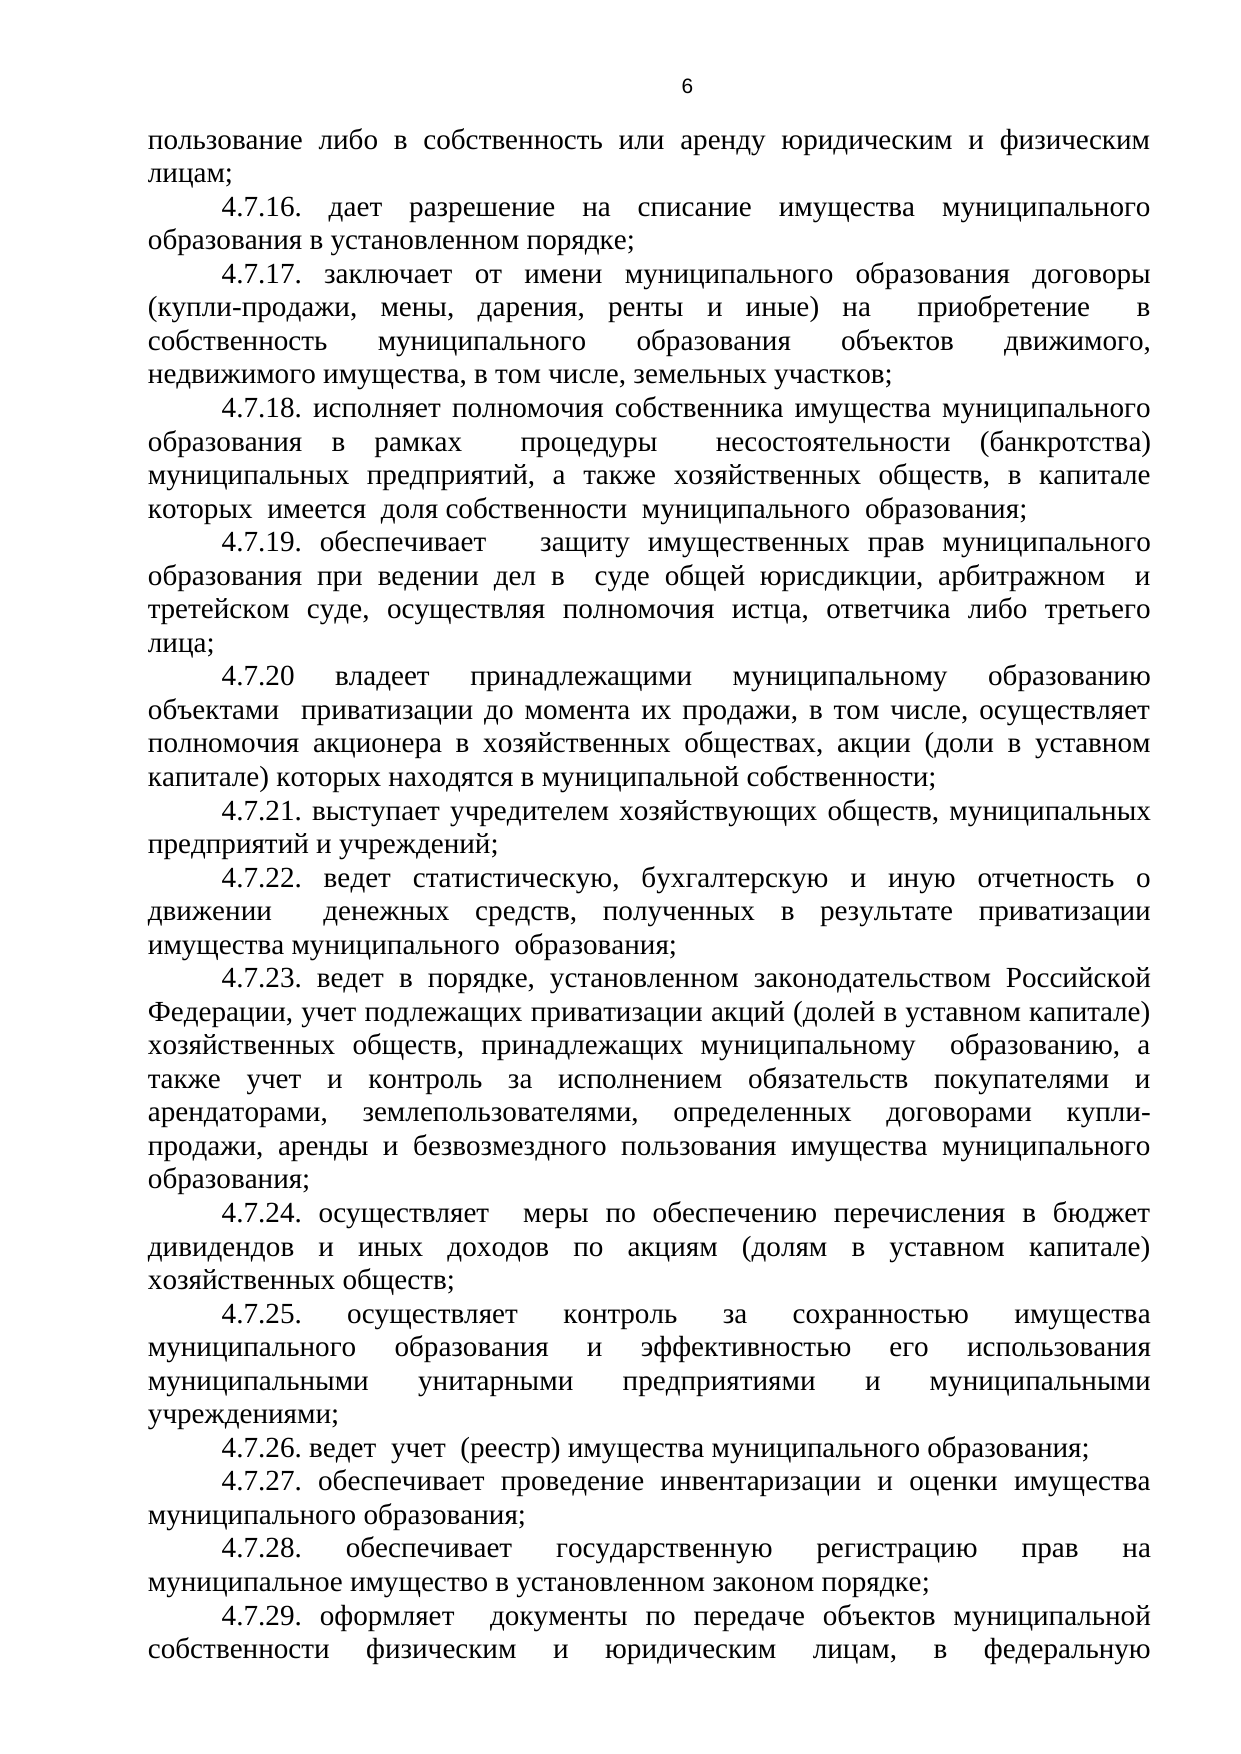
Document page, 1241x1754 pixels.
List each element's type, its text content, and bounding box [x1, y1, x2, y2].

text 4.7.19. обеспечивает защиту имущественных прав муниципального образования при ведении дел в суде общей юрисдикции, арбитражном и третейском суде, осуществляя полномочия истца, ответчика либо третьего лица; [148, 524, 1152, 658]
text 4.7.25. осуществляет контроль за сохранностью имущества муниципального образования и эффективностью его использования муниципальными унитарными предприятиями и муниципальными учреждениями; [148, 1296, 1152, 1430]
text 4.7.26. ведет учет (реестр) имущества муниципального образования; [148, 1430, 1152, 1463]
text 4.7.22. ведет статистическую, бухгалтерскую и иную отчетность о движении денежных средств, полученных в результате приватизации имущества муниципального образования; [148, 860, 1152, 960]
text 4.7.27. обеспечивает проведение инвентаризации и оценки имущества муниципального образования; [148, 1463, 1152, 1531]
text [148, 1598, 1152, 1665]
text 4.7.20 владеет принадлежащими муниципальному образованию объектами приватизации до момента их продажи, в том числе, осуществляет полномочия акционера в хозяйственных обществах, акции (доли в уставном капитале) которых находятся в муниципальной собственности; [148, 658, 1152, 793]
text 4.7.17. заключает от имени муниципального образования договоры (купли-продажи, мены, дарения, ренты и иные) на приобретение в собственность муниципального образования объектов движимого, недвижимого имущества, в том числе, земельных участков; [148, 256, 1152, 390]
text 4.7.23. ведет в порядке, установленном законодательством Российской Федерации, учет подлежащих приватизации акций (долей в уставном капитале) хозяйственных обществ, принадлежащих муниципальному образованию, а также учет и контроль за исполнением обязательств покупателями и арендаторами, землепользователями, определенных договорами купли-продажи, аренды и безвозмездного пользования имущества муниципального образования; [148, 960, 1152, 1195]
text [148, 122, 1152, 189]
text 4.7.28. обеспечивает государственную регистрацию прав на муниципальное имущество в установленном законом порядке; [148, 1531, 1152, 1598]
text 4.7.24. осуществляет меры по обеспечению перечисления в бюджет дивидендов и иных доходов по акциям (долям в уставном капитале) хозяйственных обществ; [148, 1195, 1152, 1296]
text 4.7.16. дает разрешение на списание имущества муниципального образования в установленном порядке; [148, 189, 1152, 256]
text 4.7.18. исполняет полномочия собственника имущества муниципального образования в рамках процедуры несостоятельности (банкротства) муниципальных предприятий, а также хозяйственных обществ, в капитале которых имеется доля собственности муниципального образования; [148, 390, 1152, 524]
text 4.7.21. выступает учредителем хозяйствующих обществ, муниципальных предприятий и учреждений; [148, 793, 1152, 860]
